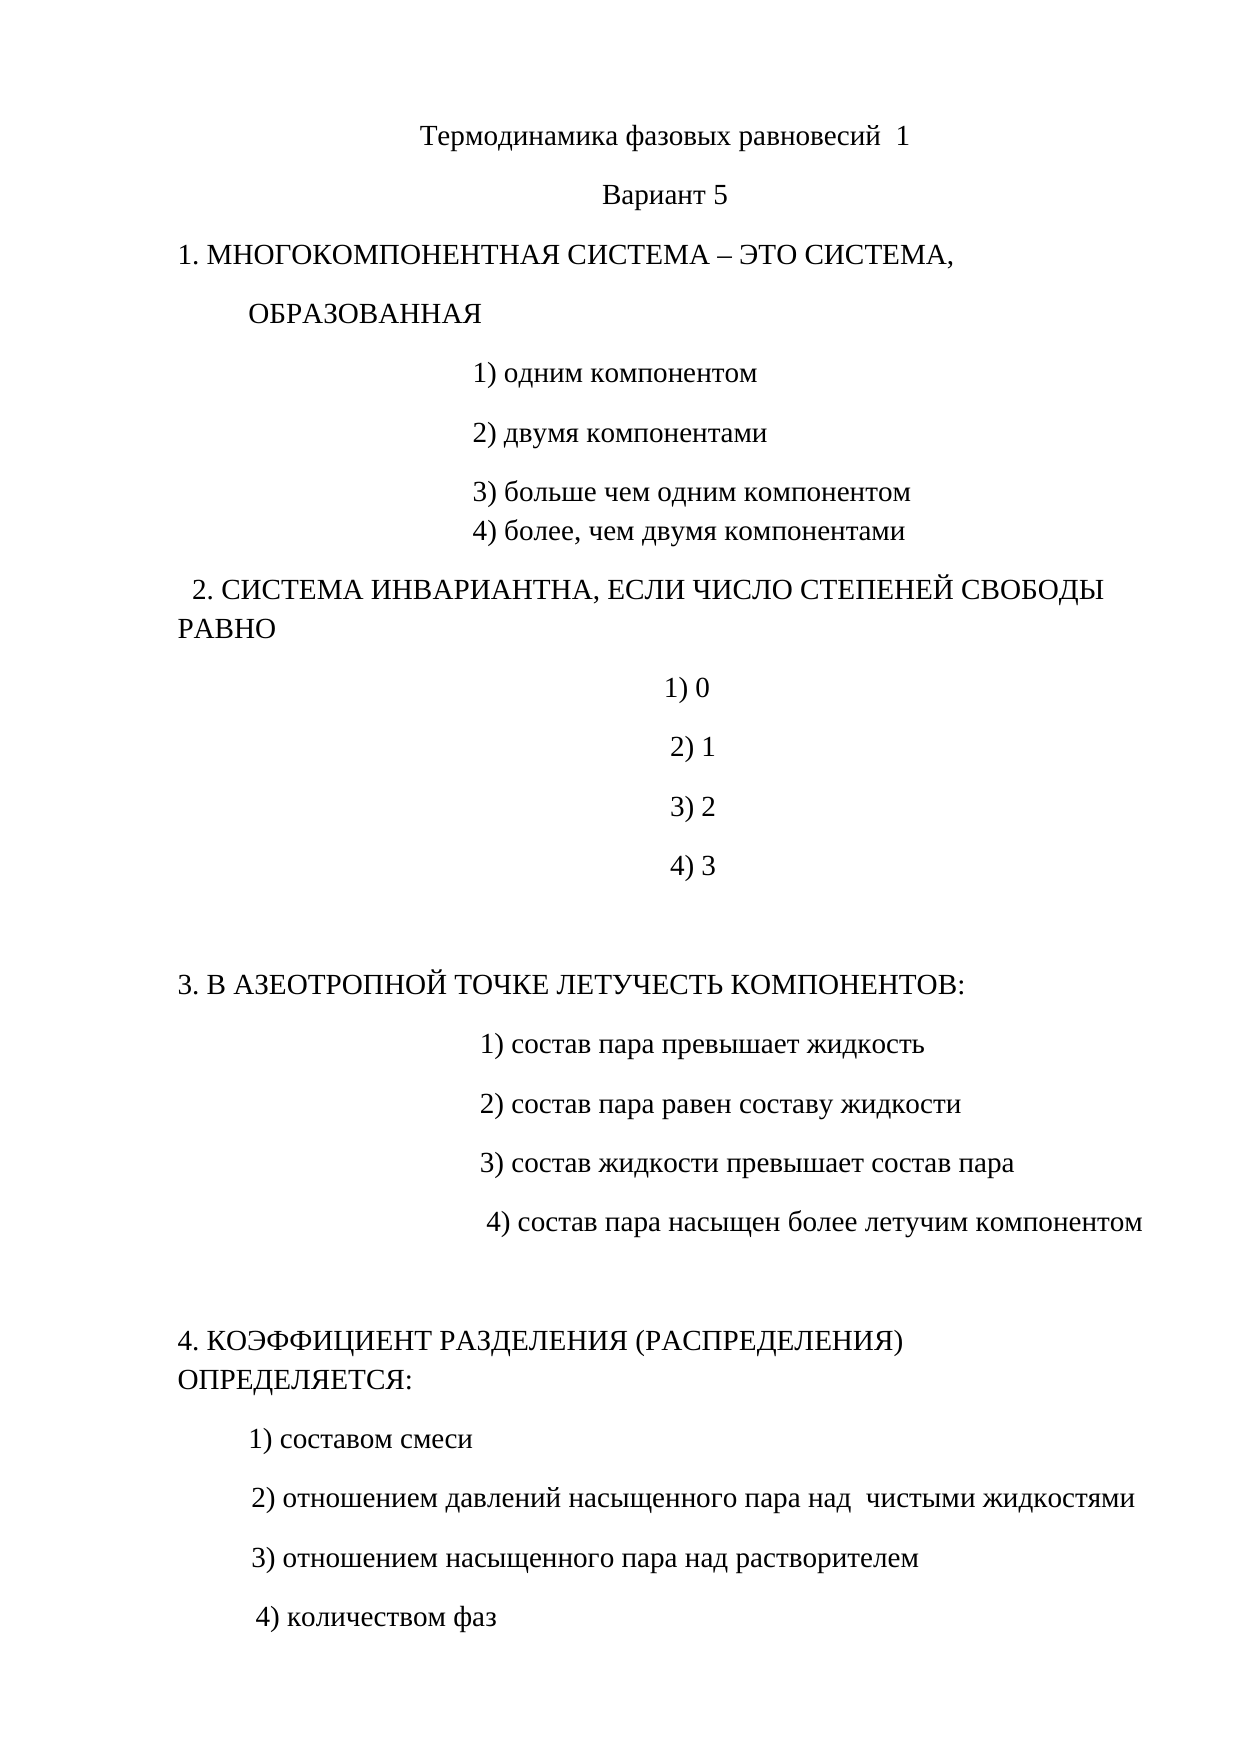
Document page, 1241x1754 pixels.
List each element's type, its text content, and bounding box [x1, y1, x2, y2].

text 4) 3 [233, 848, 1152, 882]
text 2) двумя компонентами [177, 415, 1152, 448]
text 2) состав пара равен составу жидкости [177, 1086, 1152, 1119]
text Вариант 5 [177, 177, 1152, 211]
text 1) одним компонентом [177, 356, 1152, 389]
text 3) отношением насыщенного пара над растворителем [177, 1540, 1152, 1573]
text 3. В АЗЕОТРОПНОЙ ТОЧКЕ ЛЕТУЧЕСТЬ КОМПОНЕНТОВ: [177, 967, 1152, 1001]
text 1) 0 [233, 670, 1152, 704]
text 3) больше чем одним компонентом 4) более, чем двумя компонентами [310, 474, 1152, 546]
text 3) состав жидкости превышает состав пара [177, 1145, 1152, 1179]
text 4) количеством фаз [177, 1599, 1152, 1633]
text 4) состав пара насыщен более летучим компонентом [177, 1204, 1152, 1238]
text 1) состав пара превышает жидкость [177, 1026, 1152, 1060]
text 4. КОЭФФИЦИЕНТ РАЗДЕЛЕНИЯ (РАСПРЕДЕЛЕНИЯ) ОПРЕДЕЛЯЕТСЯ: [177, 1323, 1152, 1395]
text Термодинамика фазовых равновесий 1 [177, 118, 1152, 152]
text 2) 1 [233, 729, 1152, 763]
text 1) составом смеси [177, 1421, 1152, 1455]
text 2. СИСТЕМА ИНВАРИАНТНА, ЕСЛИ ЧИСЛО СТЕПЕНЕЙ СВОБОДЫ РАВНО [177, 572, 1152, 644]
text 1. МНОГОКОМПОНЕНТНАЯ СИСТЕМА – ЭТО СИСТЕМА, [177, 237, 1152, 270]
text 3) 2 [233, 789, 1152, 822]
text 2) отношением давлений насыщенного пара над чистыми жидкостями [233, 1481, 1152, 1514]
text ОБРАЗОВАННАЯ [177, 296, 1152, 330]
